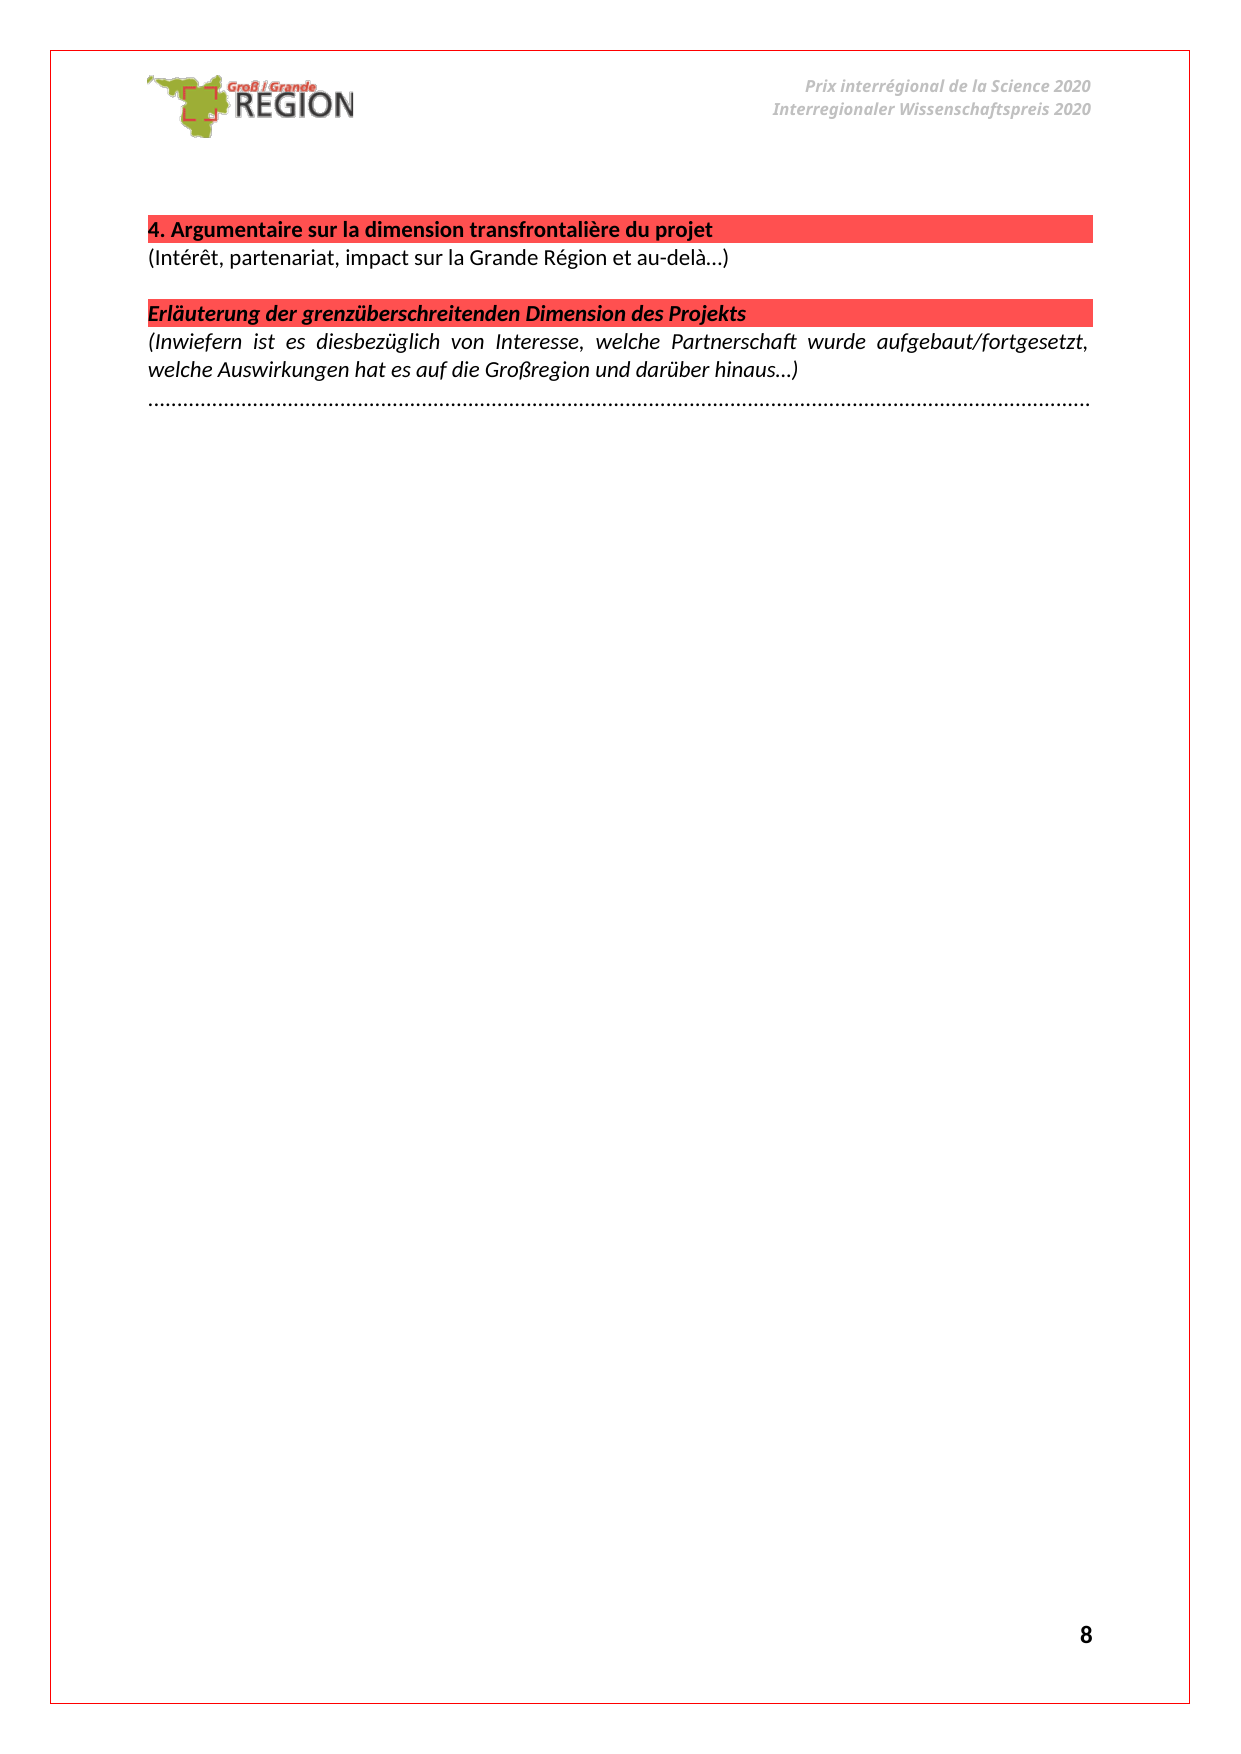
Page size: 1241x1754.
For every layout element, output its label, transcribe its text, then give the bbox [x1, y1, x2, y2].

subtitle Erläuterung der grenzüberschreitenden Dimension des Projekts [148, 299, 1093, 327]
subtitle 4. Argumentaire sur la dimension transfrontalière du projet [148, 215, 1093, 243]
subtitle (Intérêt, partenariat, impact sur la Grande Région et au-delà…) [148, 243, 1093, 271]
subtitle (Inwiefern ist es diesbezüglich von Interesse, welche Partnerschaft wurde aufgebaut/fortgesetzt, welche Auswirkungen hat es auf die Großregion und darüber hinaus…) [148, 327, 1093, 383]
picture [147, 75, 354, 139]
